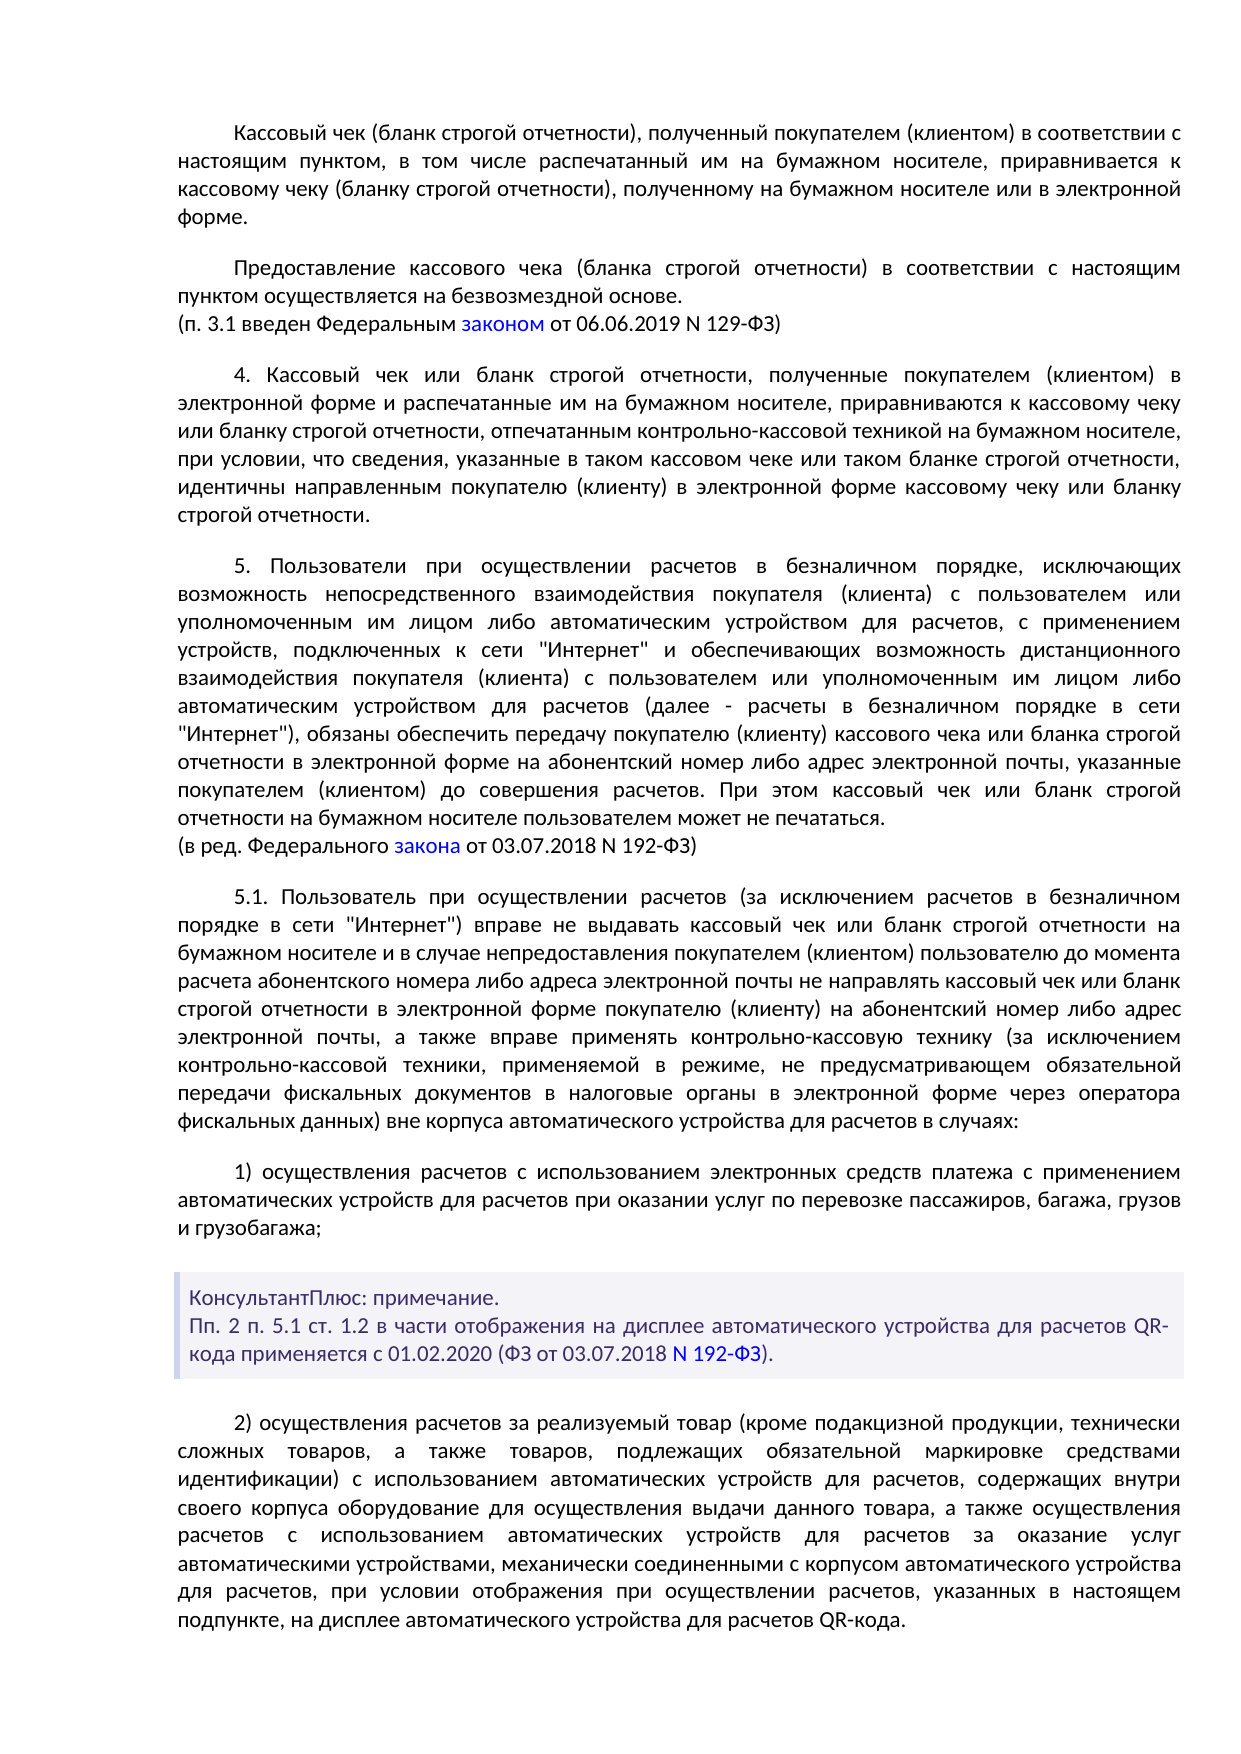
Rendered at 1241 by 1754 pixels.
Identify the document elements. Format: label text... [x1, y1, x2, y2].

text (в ред. Федерального закона от 03.07.2018 N 192-ФЗ) [177, 831, 1181, 859]
text Предоставление кассового чека (бланка строгой отчетности) в соответствии с настоящим пунктом осуществляется на безвозмездной основе. [177, 253, 1181, 309]
text 5.1. Пользователь при осуществлении расчетов (за исключением расчетов в безналичном порядке в сети "Интернет") вправе не выдавать кассовый чек или бланк строгой отчетности на бумажном носителе и в случае непредоставления покупателем (клиентом) пользователю до момента расчета абонентского номера либо адреса электронной почты не направлять кассовый чек или бланк строгой отчетности в электронной форме покупателю (клиенту) на абонентский номер либо адрес электронной почты, а также вправе применять контрольно-кассовую технику (за исключением контрольно-кассовой техники, применяемой в режиме, не предусматривающем обязательной передачи фискальных документов в налоговые органы в электронной форме через оператора фискальных данных) вне корпуса автоматического устройства для расчетов в случаях: [177, 882, 1181, 1134]
text 4. Кассовый чек или бланк строгой отчетности, полученные покупателем (клиентом) в электронной форме и распечатанные им на бумажном носителе, приравниваются к кассовому чеку или бланку строгой отчетности, отпечатанным контрольно-кассовой техникой на бумажном носителе, при условии, что сведения, указанные в таком кассовом чеке или таком бланке строгой отчетности, идентичны направленным покупателю (клиенту) в электронной форме кассовому чеку или бланку строгой отчетности. [177, 360, 1181, 528]
text Кассовый чек (бланк строгой отчетности), полученный покупателем (клиентом) в соответствии с настоящим пунктом, в том числе распечатанный им на бумажном носителе, приравнивается к кассовому чеку (бланку строгой отчетности), полученному на бумажном носителе или в электронной форме. [177, 118, 1181, 230]
table_header КонсультантПлюс: примечание. Пп. 2 п. 5.1 ст. 1.2 в части отображения на дисплее автоматического устройства для расчетов QR-кода применяется с 01.02.2020 (ФЗ от 03.07.2018 N 192-ФЗ). [180, 1272, 1178, 1379]
text 2) осуществления расчетов за реализуемый товар (кроме подакцизной продукции, технически сложных товаров, а также товаров, подлежащих обязательной маркировке средствами идентификации) с использованием автоматических устройств для расчетов, содержащих внутри своего корпуса оборудование для осуществления выдачи данного товара, а также осуществления расчетов с использованием автоматических устройств для расчетов за оказание услуг автоматическими устройствами, механически соединенными с корпусом автоматического устройства для расчетов, при условии отображения при осуществлении расчетов, указанных в настоящем подпункте, на дисплее автоматического устройства для расчетов QR-кода. [177, 1408, 1181, 1633]
text 1) осуществления расчетов с использованием электронных средств платежа с применением автоматических устройств для расчетов при оказании услуг по перевозке пассажиров, багажа, грузов и грузобагажа; [177, 1157, 1181, 1241]
text 5. Пользователи при осуществлении расчетов в безналичном порядке, исключающих возможность непосредственного взаимодействия покупателя (клиента) с пользователем или уполномоченным им лицом либо автоматическим устройством для расчетов, с применением устройств, подключенных к сети "Интернет" и обеспечивающих возможность дистанционного взаимодействия покупателя (клиента) с пользователем или уполномоченным им лицом либо автоматическим устройством для расчетов (далее - расчеты в безналичном порядке в сети "Интернет"), обязаны обеспечить передачу покупателю (клиенту) кассового чека или бланка строгой отчетности в электронной форме на абонентский номер либо адрес электронной почты, указанные покупателем (клиентом) до совершения расчетов. При этом кассовый чек или бланк строгой отчетности на бумажном носителе пользователем может не печататься. [177, 551, 1181, 831]
text (п. 3.1 введен Федеральным законом от 06.06.2019 N 129-ФЗ) [177, 309, 1181, 337]
